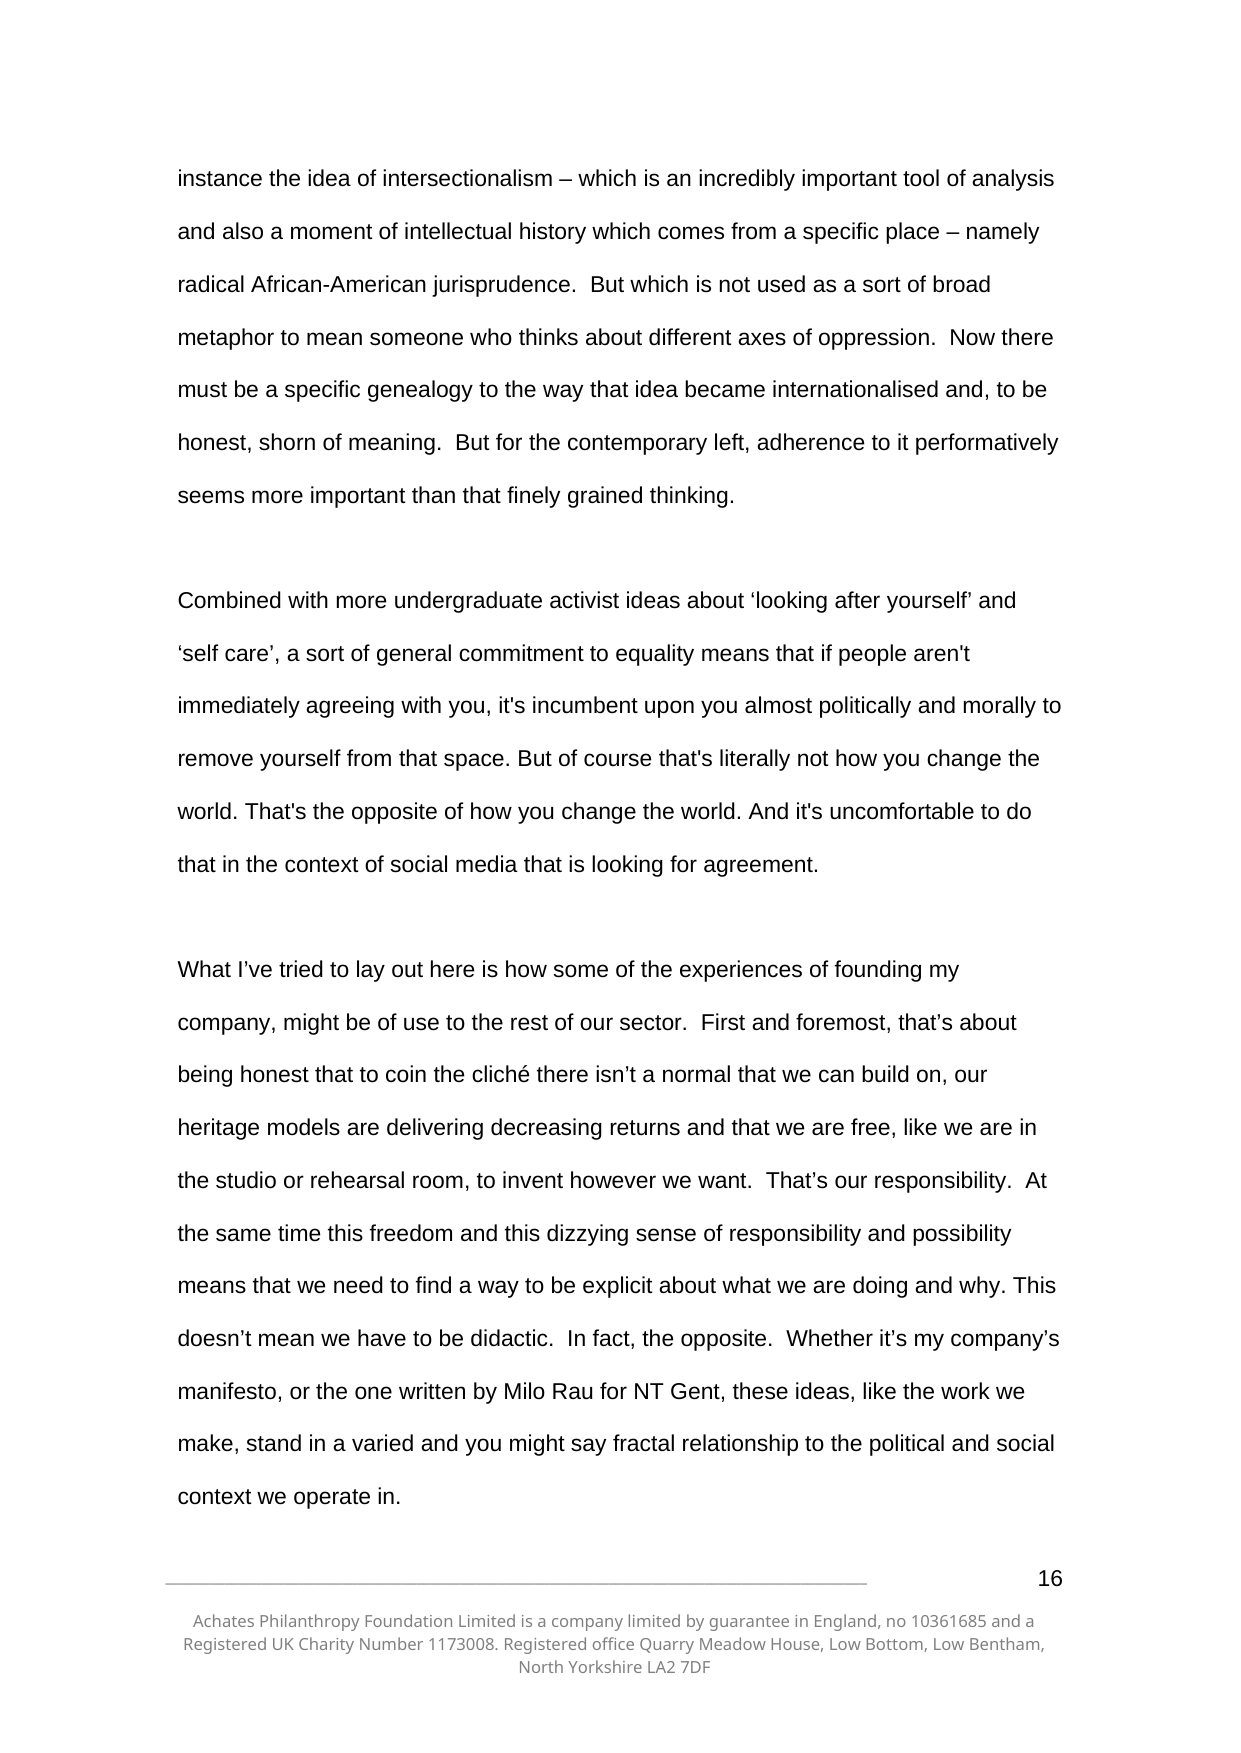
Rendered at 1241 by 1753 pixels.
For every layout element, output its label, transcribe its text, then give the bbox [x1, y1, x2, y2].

text Combined with more undergraduate activist ideas about ‘looking after yourself’ and ‘self care’, a sort of general commitment to equality means that if people aren't immediately agreeing with you, it's incumbent upon you almost politically and morally to remove yourself from that space. But of course that's literally not how you change the world. That's the opposite of how you change the world. And it's uncomfortable to do that in the context of social media that is looking for agreement. [177, 587, 1063, 877]
text What I’ve tried to lay out here is how some of the experiences of founding my company, might be of use to the rest of our sector. First and foremost, that’s about being honest that to coin the cliché there isn’t a normal that we can build on, our heritage models are delivering decreasing returns and that we are free, like we are in the studio or rehearsal room, to invent however we want. That’s our responsibility. At the same time this freedom and this dizzying sense of responsibility and possibility means that we need to find a way to be explicit about what we are doing and why. This doesn’t mean we have to be didactic. In fact, the opposite. Whether it’s my company’s manifesto, or the one written by Milo Rau for NT Gent, these ideas, like the work we make, stand in a varied and you might say fractal relationship to the political and social context we operate in. [177, 956, 1063, 1509]
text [177, 165, 1063, 508]
